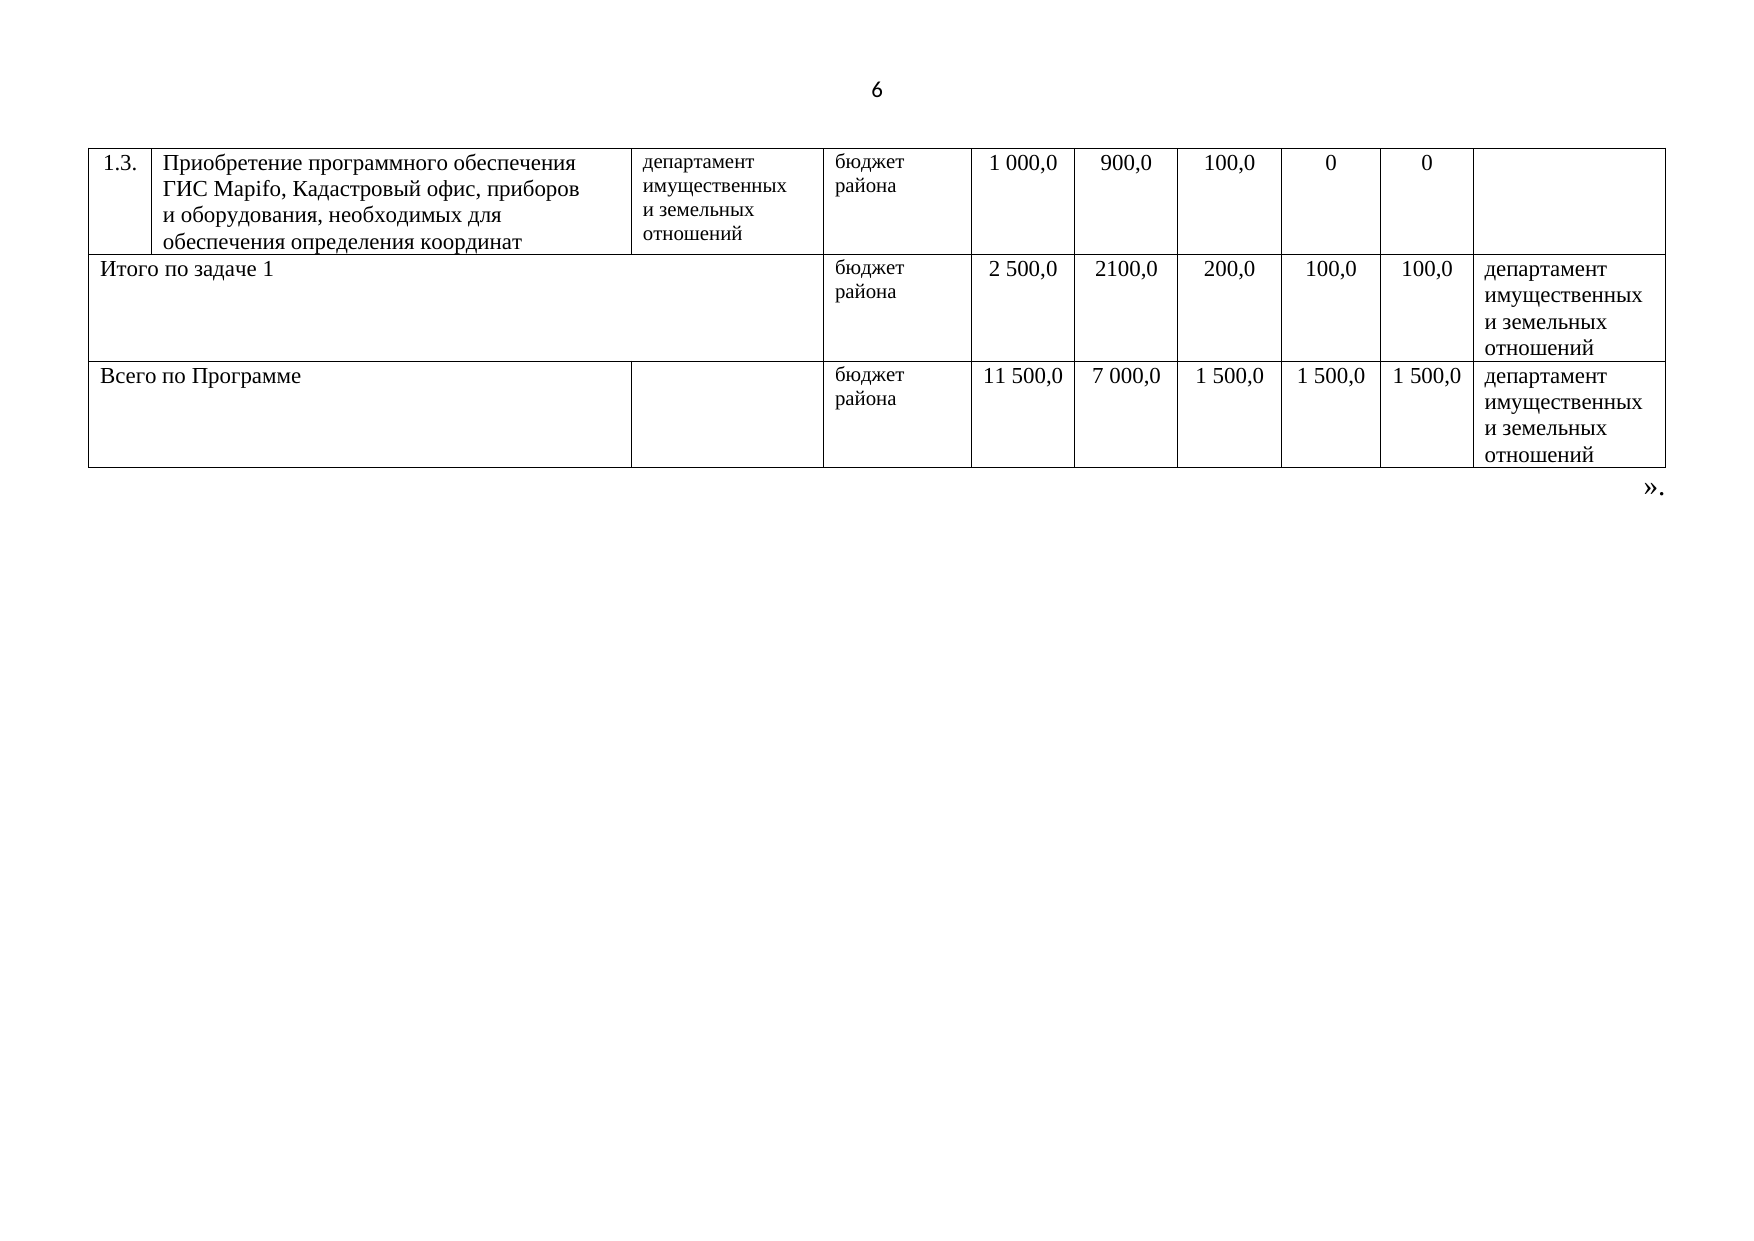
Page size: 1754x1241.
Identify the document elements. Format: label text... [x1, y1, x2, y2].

table_cell бюджет района [824, 362, 971, 467]
table_cell [632, 362, 823, 467]
table_cell Итого по задаче 1 [89, 255, 823, 361]
table_cell департамент имущественных и земельных отношений [1474, 255, 1665, 361]
table_cell 2100,0 [1075, 255, 1177, 361]
table_cell 100,0 [1282, 255, 1380, 361]
table_cell 2 500,0 [972, 255, 1074, 361]
table_cell бюджет района [824, 255, 971, 361]
table_cell 1 000,0 [972, 149, 1074, 254]
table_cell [632, 149, 823, 254]
text ». [118, 468, 1665, 502]
table_cell 0 [1282, 149, 1380, 254]
table_cell 7 000,0 [1075, 362, 1177, 467]
table_cell 200,0 [1178, 255, 1281, 361]
table_cell 100,0 [1381, 255, 1473, 361]
table_cell 1 500,0 [1381, 362, 1473, 467]
table_cell 100,0 [1178, 149, 1281, 254]
table_cell 1 500,0 [1178, 362, 1281, 467]
table_cell 11 500,0 [972, 362, 1074, 467]
table_cell 1 500,0 [1282, 362, 1380, 467]
table_cell 0 [1381, 149, 1473, 254]
table_cell Приобретение программного обеспечения ГИС Mapifo, Кадастровый офис, приборов и оборудования, необходимых для обеспечения определения координат [152, 149, 631, 254]
table_cell Всего по Программе [89, 362, 631, 467]
table_cell 900,0 [1075, 149, 1177, 254]
table_cell бюджет района [824, 149, 971, 254]
table_cell департамент имущественных и земельных отношений [1474, 362, 1665, 467]
table_cell 1.3. [89, 149, 151, 254]
